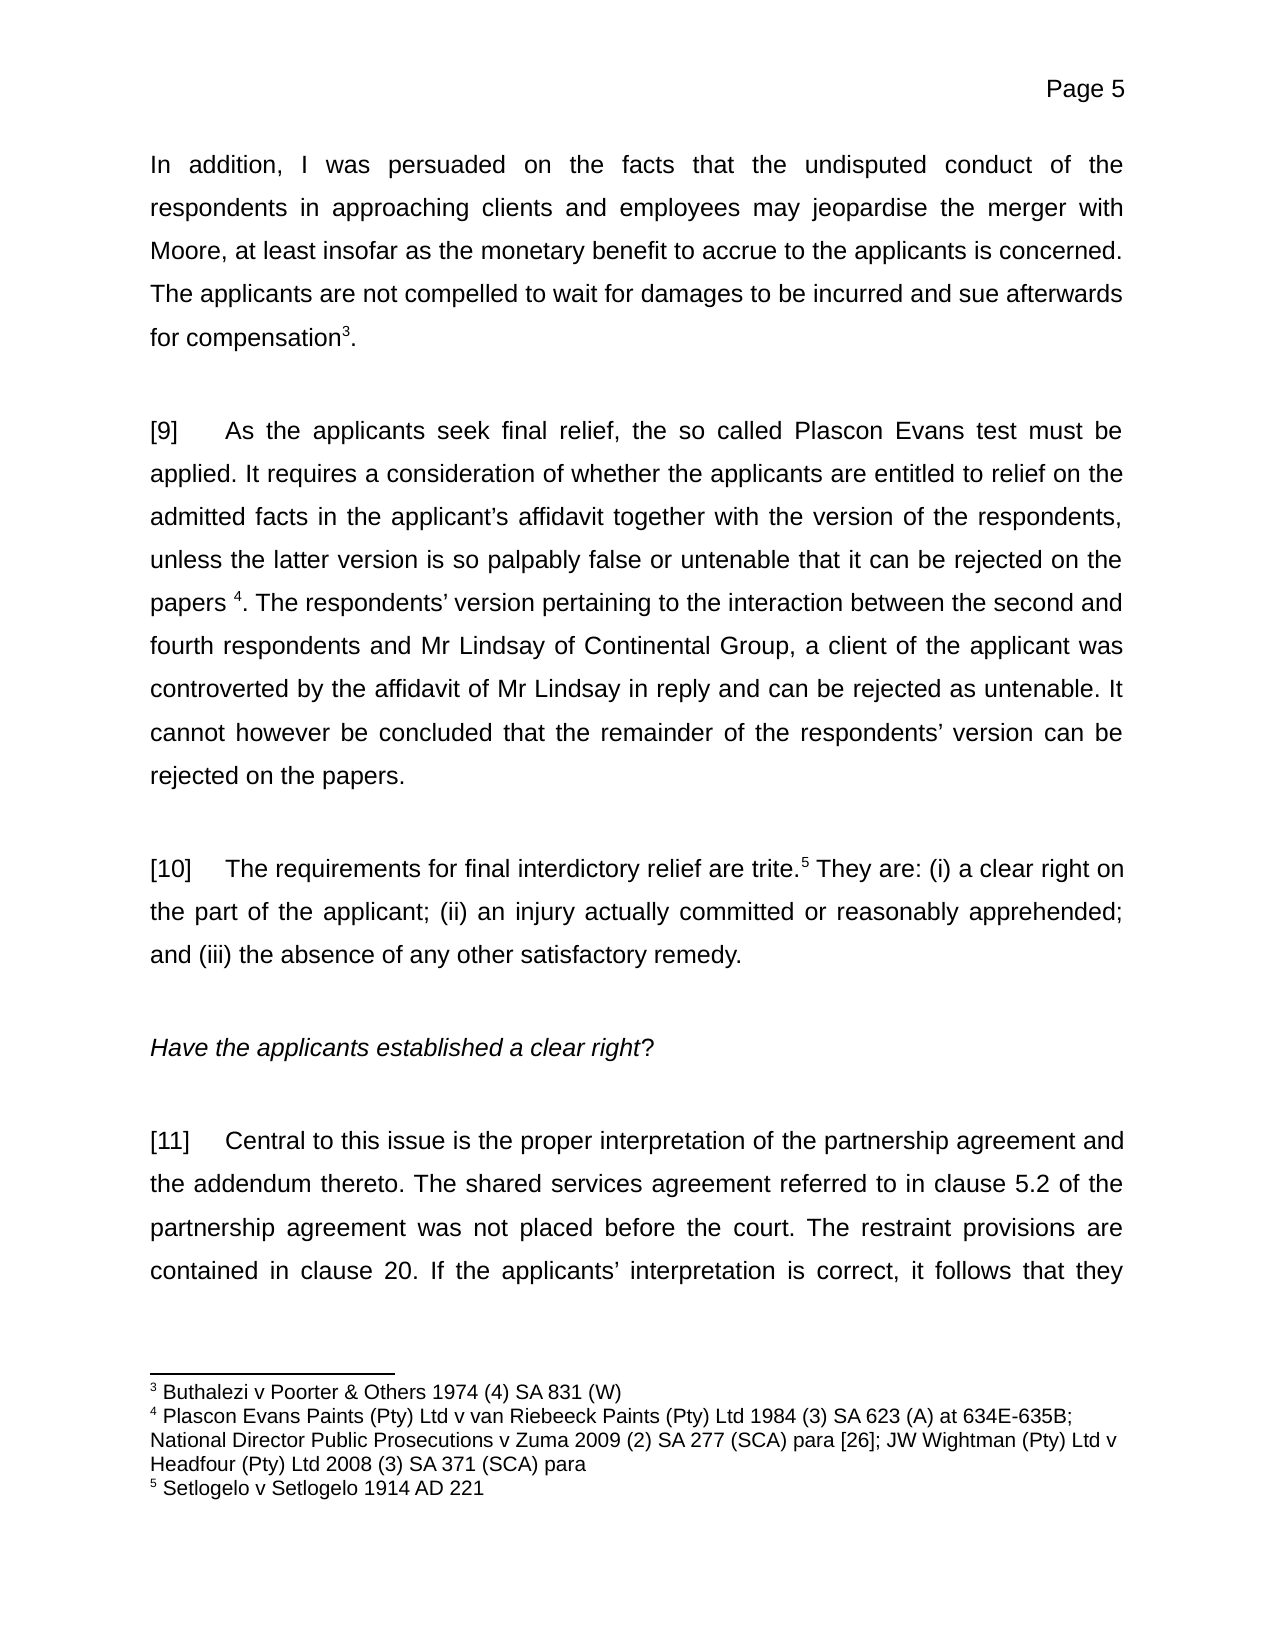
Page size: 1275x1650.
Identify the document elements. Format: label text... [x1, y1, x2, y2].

list [9] As the applicants seek final relief, the so called Plascon Evans test must be applied. It requires a consideration of whether the applicants are entitled to relief on the admitted facts in the applicant’s affidavit together with the version of the respondents, unless the latter version is so palpably false or untenable that it can be rejected on the papers . The respondents’ version pertaining to the interaction between the second and fourth respondents and Mr Lindsay of Continental Group, a client of the applicant was controverted by the affidavit of Mr Lindsay in reply and can be rejected as untenable. It cannot however be concluded that the remainder of the respondents’ version can be rejected on the papers. [150, 416, 1125, 789]
list [10] The requirements for final interdictory relief are trite. They are: (i) a clear right on the part of the applicant; (ii) an injury actually committed or reasonably apprehended; and (iii) the absence of any other satisfactory remedy. [150, 854, 1125, 969]
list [150, 150, 1125, 351]
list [150, 1126, 1125, 1284]
list Have the applicants established a clear right? [150, 1033, 1125, 1062]
